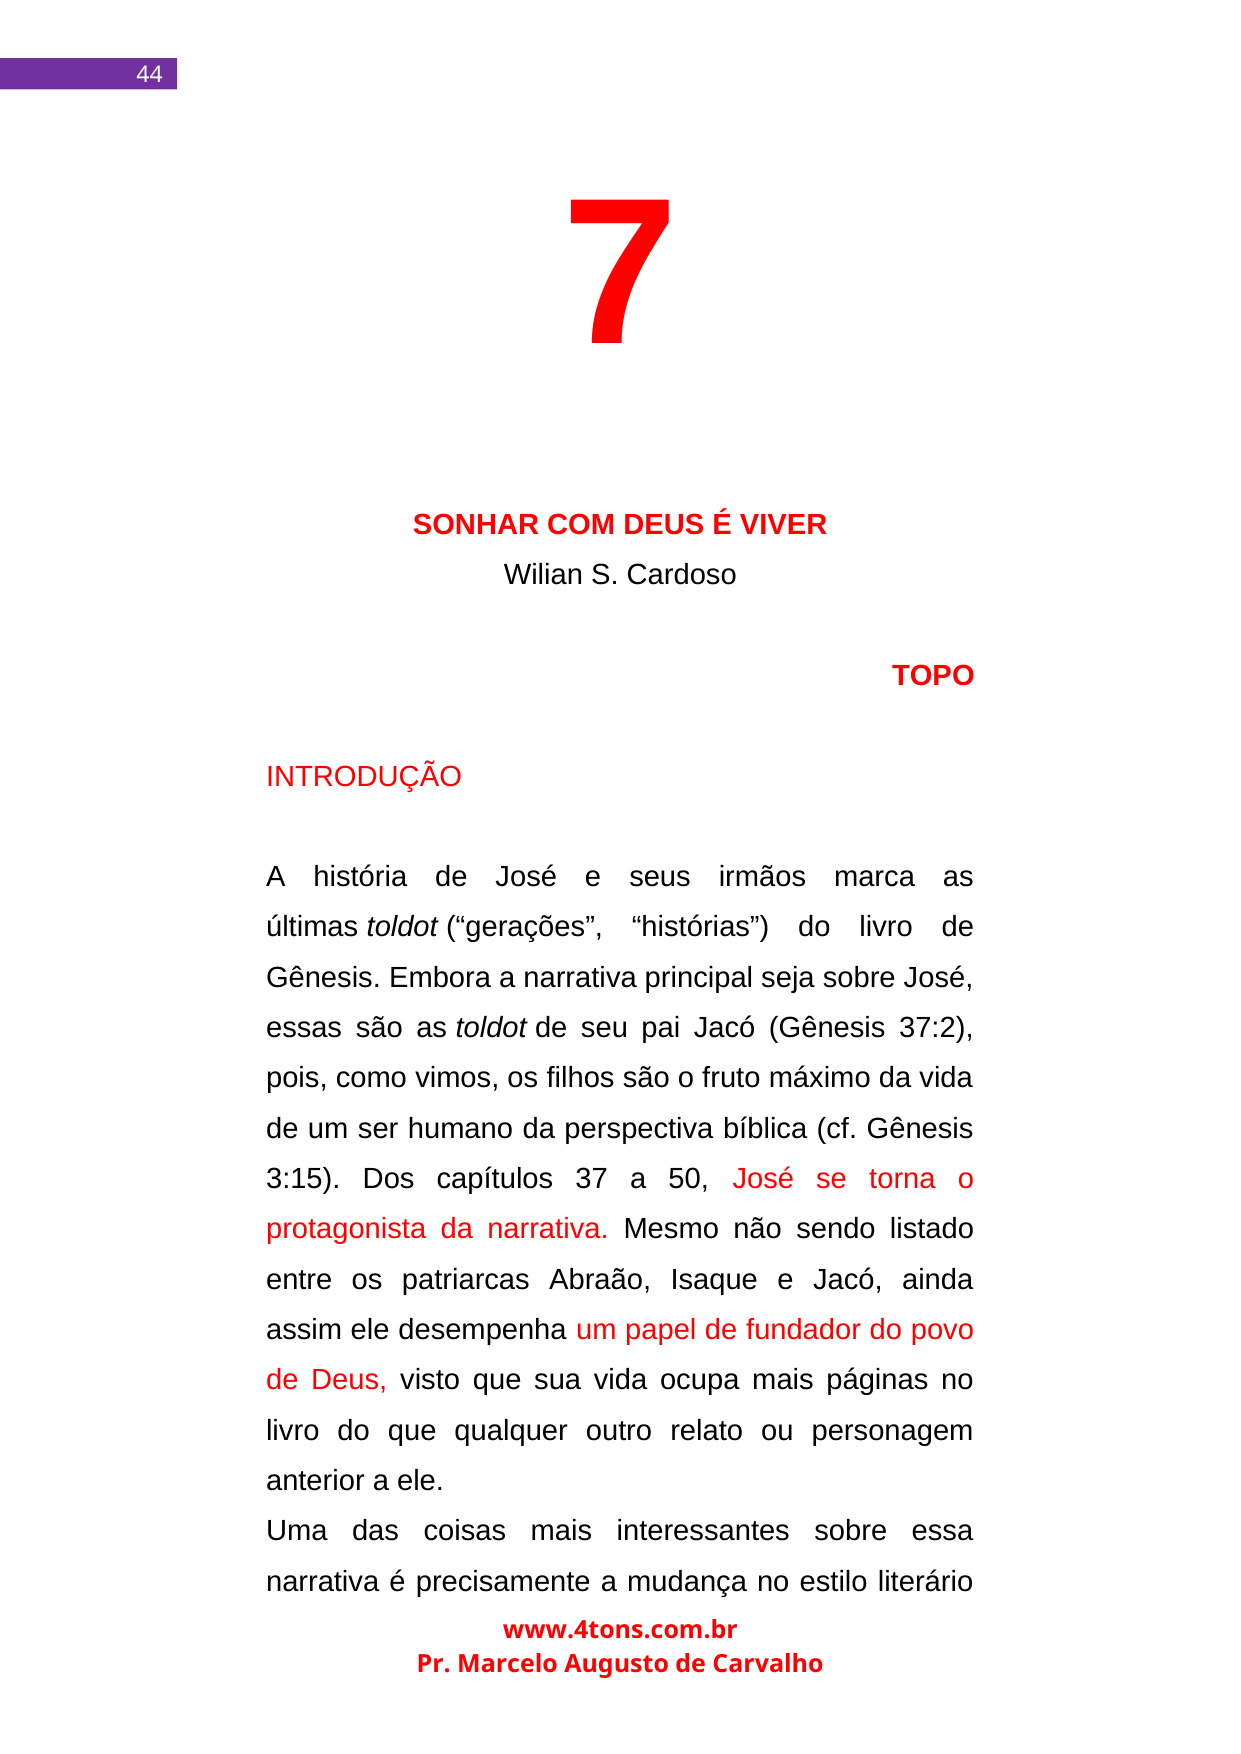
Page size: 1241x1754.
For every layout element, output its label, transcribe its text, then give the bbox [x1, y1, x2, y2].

text INTRODUÇÃO [266, 758, 974, 792]
text SONHAR COM DEUS É VIVER [266, 507, 974, 541]
text 7 [266, 148, 974, 387]
text Wilian S. Cardoso [266, 557, 974, 591]
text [266, 1513, 974, 1597]
text TOPO [266, 658, 974, 691]
text A história de José e seus irmãos marca as últimas toldot (“gerações”, “histórias”) do livro de Gênesis. Embora a narrativa principal seja sobre José, essas são as toldot de seu pai Jacó (Gênesis 37:2), pois, como vimos, os filhos são o fruto máximo da vida de um ser humano da perspectiva bíblica (cf. Gênesis 3:15). Dos capítulos 37 a 50, José se torna o protagonista da narrativa. Mesmo não sendo listado entre os patriarcas Abraão, Isaque e Jacó, ainda assim ele desempenha um papel de fundador do povo de Deus, visto que sua vida ocupa mais páginas no livro do que qualquer outro relato ou personagem anterior a ele. [266, 859, 974, 1496]
